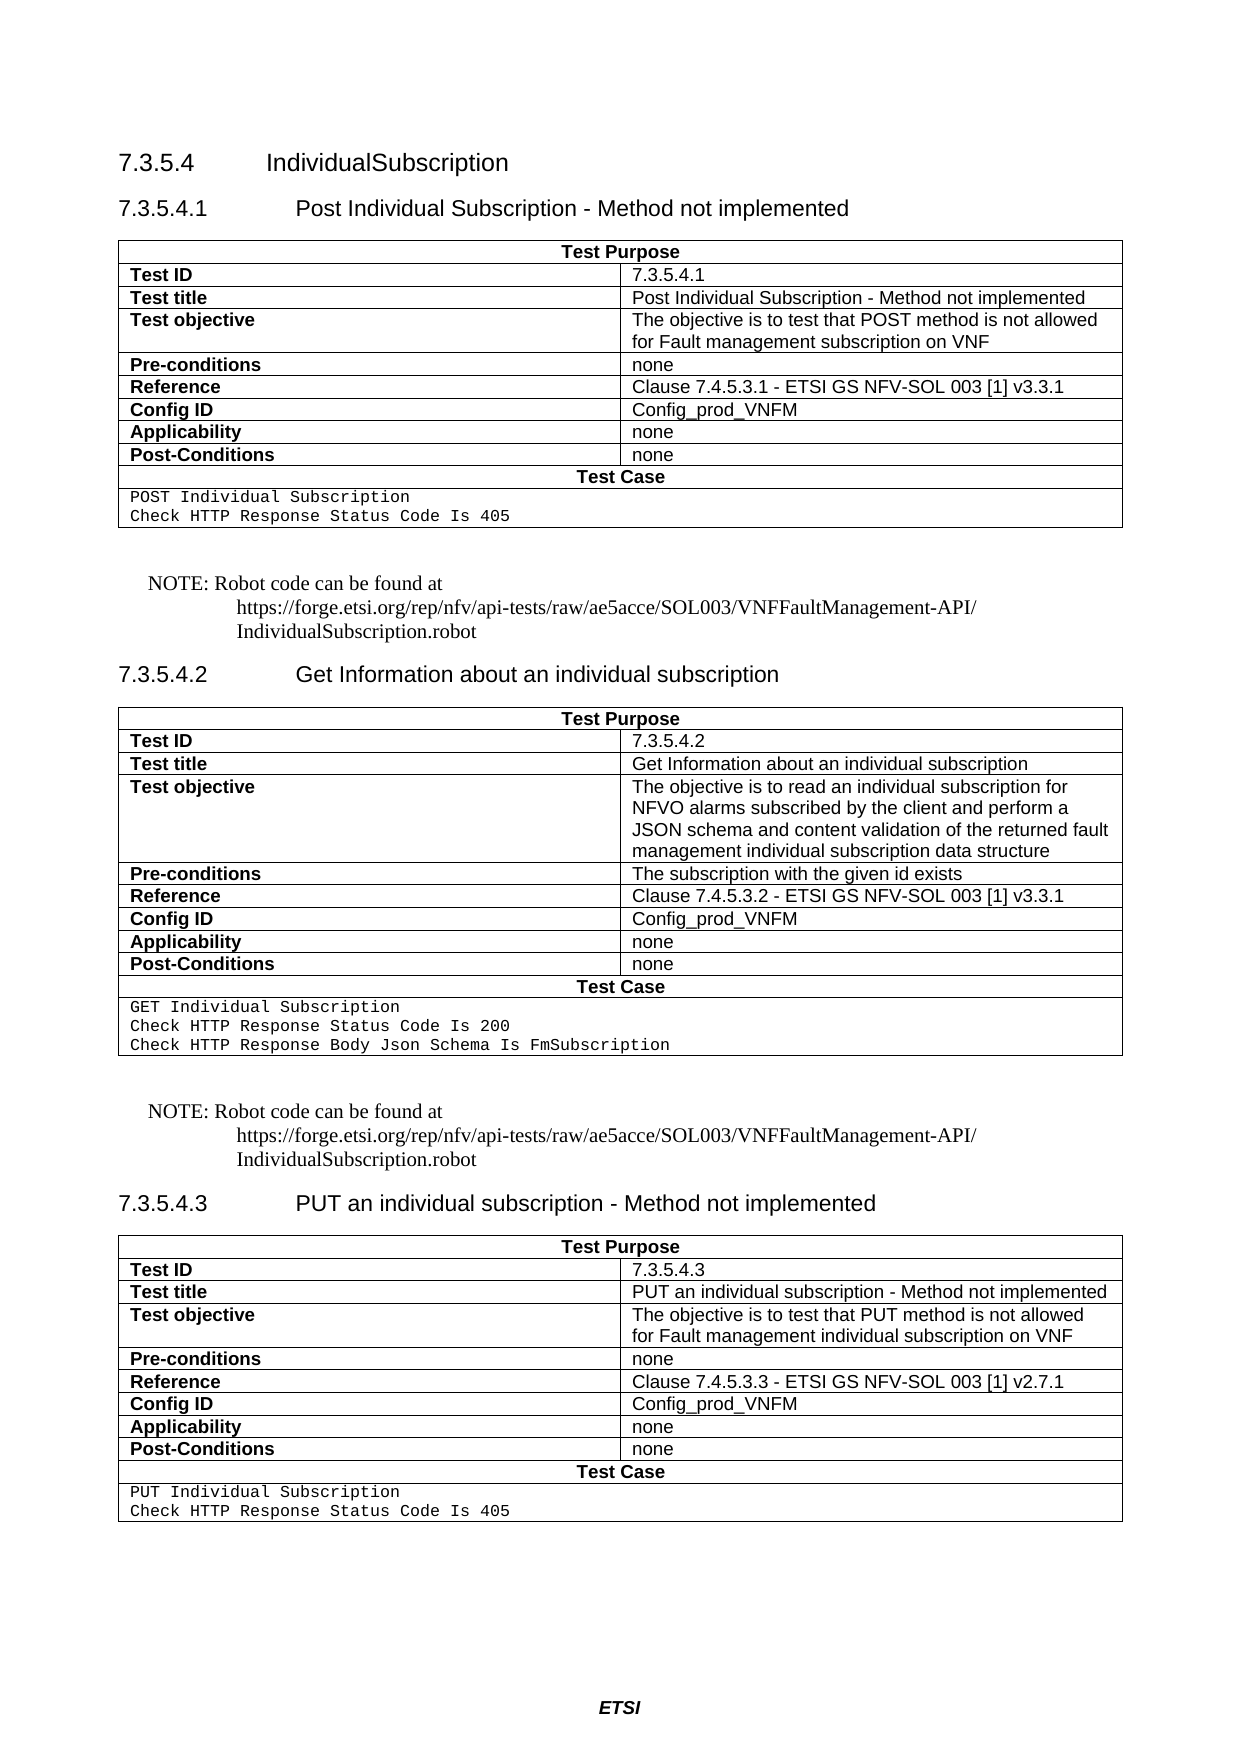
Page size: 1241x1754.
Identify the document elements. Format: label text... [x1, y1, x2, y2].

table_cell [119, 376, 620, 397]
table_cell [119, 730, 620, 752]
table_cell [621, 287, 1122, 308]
subtitle 7.3.5.4.3 PUT an individual subscription - Method not implemented [118, 1190, 1122, 1216]
subtitle 7.3.5.4.1 Post Individual Subscription - Method not implemented [118, 195, 1122, 222]
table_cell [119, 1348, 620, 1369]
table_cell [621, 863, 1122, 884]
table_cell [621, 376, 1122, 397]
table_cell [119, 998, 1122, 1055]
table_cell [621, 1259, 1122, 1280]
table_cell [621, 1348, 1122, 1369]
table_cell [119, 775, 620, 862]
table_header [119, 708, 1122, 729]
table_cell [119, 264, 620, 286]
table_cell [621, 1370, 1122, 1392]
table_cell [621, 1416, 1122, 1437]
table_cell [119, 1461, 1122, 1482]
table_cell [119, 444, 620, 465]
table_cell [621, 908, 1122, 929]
subtitle 7.3.5.4.2 Get Information about an individual subscription [118, 661, 1122, 688]
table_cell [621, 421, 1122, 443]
text NOTE: Robot code can be found at https://forge.etsi.org/rep/nfv/api-tests/raw/ae5acce/SOL003/VNFFaultManagement-API/IndividualSubscription.robot [148, 571, 1122, 643]
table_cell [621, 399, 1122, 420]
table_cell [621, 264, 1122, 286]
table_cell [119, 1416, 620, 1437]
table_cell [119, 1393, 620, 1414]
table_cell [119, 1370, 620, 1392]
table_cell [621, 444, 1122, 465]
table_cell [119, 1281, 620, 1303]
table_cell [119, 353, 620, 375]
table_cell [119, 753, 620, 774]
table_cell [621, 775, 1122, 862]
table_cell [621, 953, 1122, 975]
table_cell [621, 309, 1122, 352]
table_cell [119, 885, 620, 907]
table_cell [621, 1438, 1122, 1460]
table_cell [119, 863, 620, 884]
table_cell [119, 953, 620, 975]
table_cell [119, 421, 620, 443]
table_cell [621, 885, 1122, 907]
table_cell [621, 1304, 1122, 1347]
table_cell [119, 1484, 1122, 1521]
text NOTE: Robot code can be found at https://forge.etsi.org/rep/nfv/api-tests/raw/ae5acce/SOL003/VNFFaultManagement-API/IndividualSubscription.robot [148, 1099, 1122, 1171]
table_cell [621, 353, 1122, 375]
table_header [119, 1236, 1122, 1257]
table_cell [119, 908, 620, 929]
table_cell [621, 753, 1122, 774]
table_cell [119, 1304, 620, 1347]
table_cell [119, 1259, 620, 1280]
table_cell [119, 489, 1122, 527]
subtitle 7.3.5.4 IndividualSubscription [118, 148, 1122, 176]
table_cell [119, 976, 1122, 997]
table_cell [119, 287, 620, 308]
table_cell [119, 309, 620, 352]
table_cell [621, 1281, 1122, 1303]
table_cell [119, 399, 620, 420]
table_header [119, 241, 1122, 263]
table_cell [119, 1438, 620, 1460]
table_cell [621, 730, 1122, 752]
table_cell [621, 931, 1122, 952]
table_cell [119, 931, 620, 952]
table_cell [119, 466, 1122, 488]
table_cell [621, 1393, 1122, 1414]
